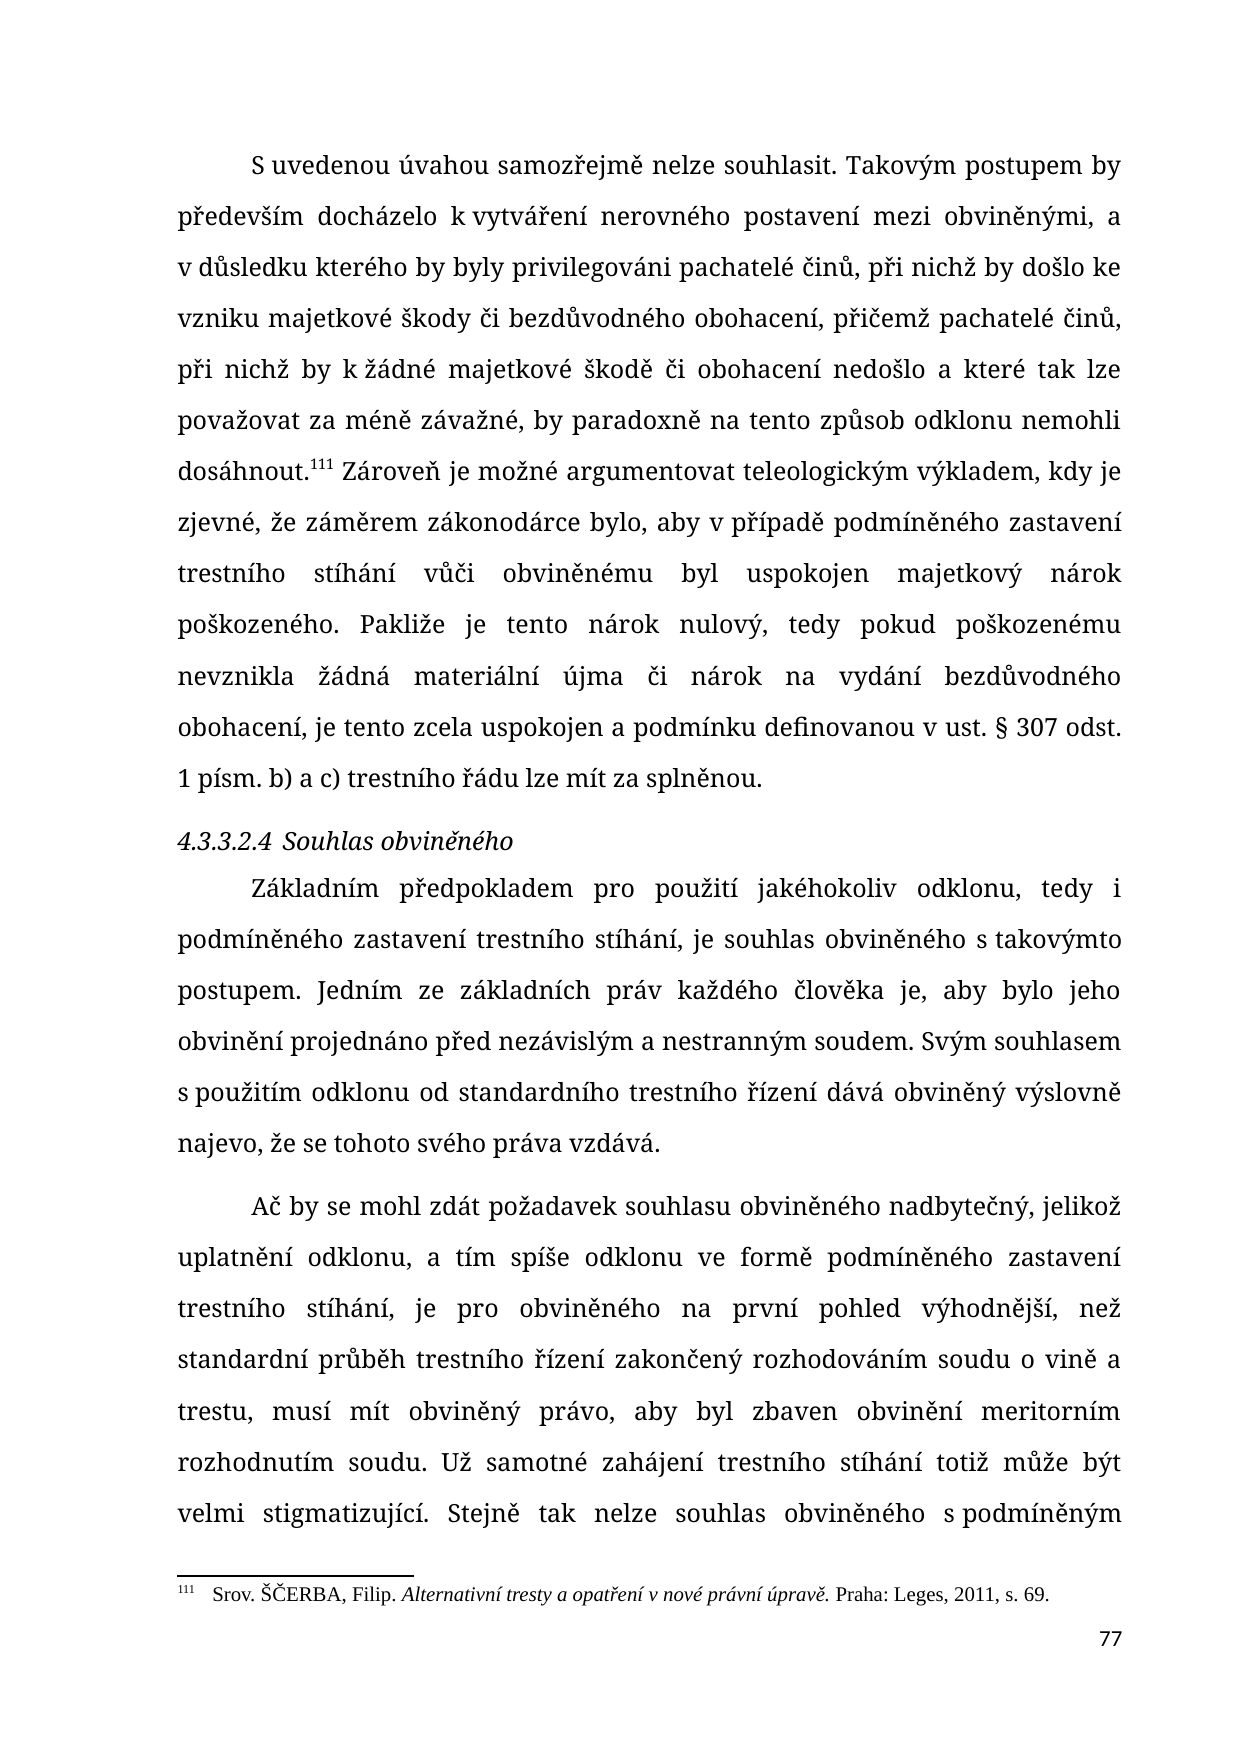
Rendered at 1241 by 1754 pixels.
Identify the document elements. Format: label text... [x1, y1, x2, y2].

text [177, 1189, 1122, 1529]
subtitle Souhlas obviněného [177, 824, 1122, 858]
text Základním předpokladem pro použití jakéhokoliv odklonu, tedy i podmíněného zastavení trestního stíhání, je souhlas obviněného s takovýmto postupem. Jedním ze základních práv každého člověka je, aby bylo jeho obvinění projednáno před nezávislým a nestranným soudem. Svým souhlasem s použitím odklonu od standardního trestního řízení dává obviněný výslovně najevo, že se tohoto svého práva vzdává. [177, 870, 1122, 1159]
text S uvedenou úvahou samozřejmě nelze souhlasit. Takovým postupem by především docházelo k vytváření nerovného postavení mezi obviněnými, a v důsledku kterého by byly privilegováni pachatelé činů, při nichž by došlo ke vzniku majetkové škody či bezdůvodného obohacení, přičemž pachatelé činů, při nichž by k žádné majetkové škodě či obohacení nedošlo a které tak lze považovat za méně závažné, by paradoxně na tento způsob odklonu nemohli dosáhnout. Zároveň je možné argumentovat teleologickým výkladem, kdy je zjevné, že záměrem zákonodárce bylo, aby v případě podmíněného zastavení trestního stíhání vůči obviněnému byl uspokojen majetkový nárok poškozeného. Pakliže je tento nárok nulový, tedy pokud poškozenému nevznikla žádná materiální újma či nárok na vydání bezdůvodného obohacení, je tento zcela uspokojen a podmínku definovanou v ust. § 307 odst. 1 písm. b) a c) trestního řádu lze mít za splněnou. [177, 148, 1122, 794]
